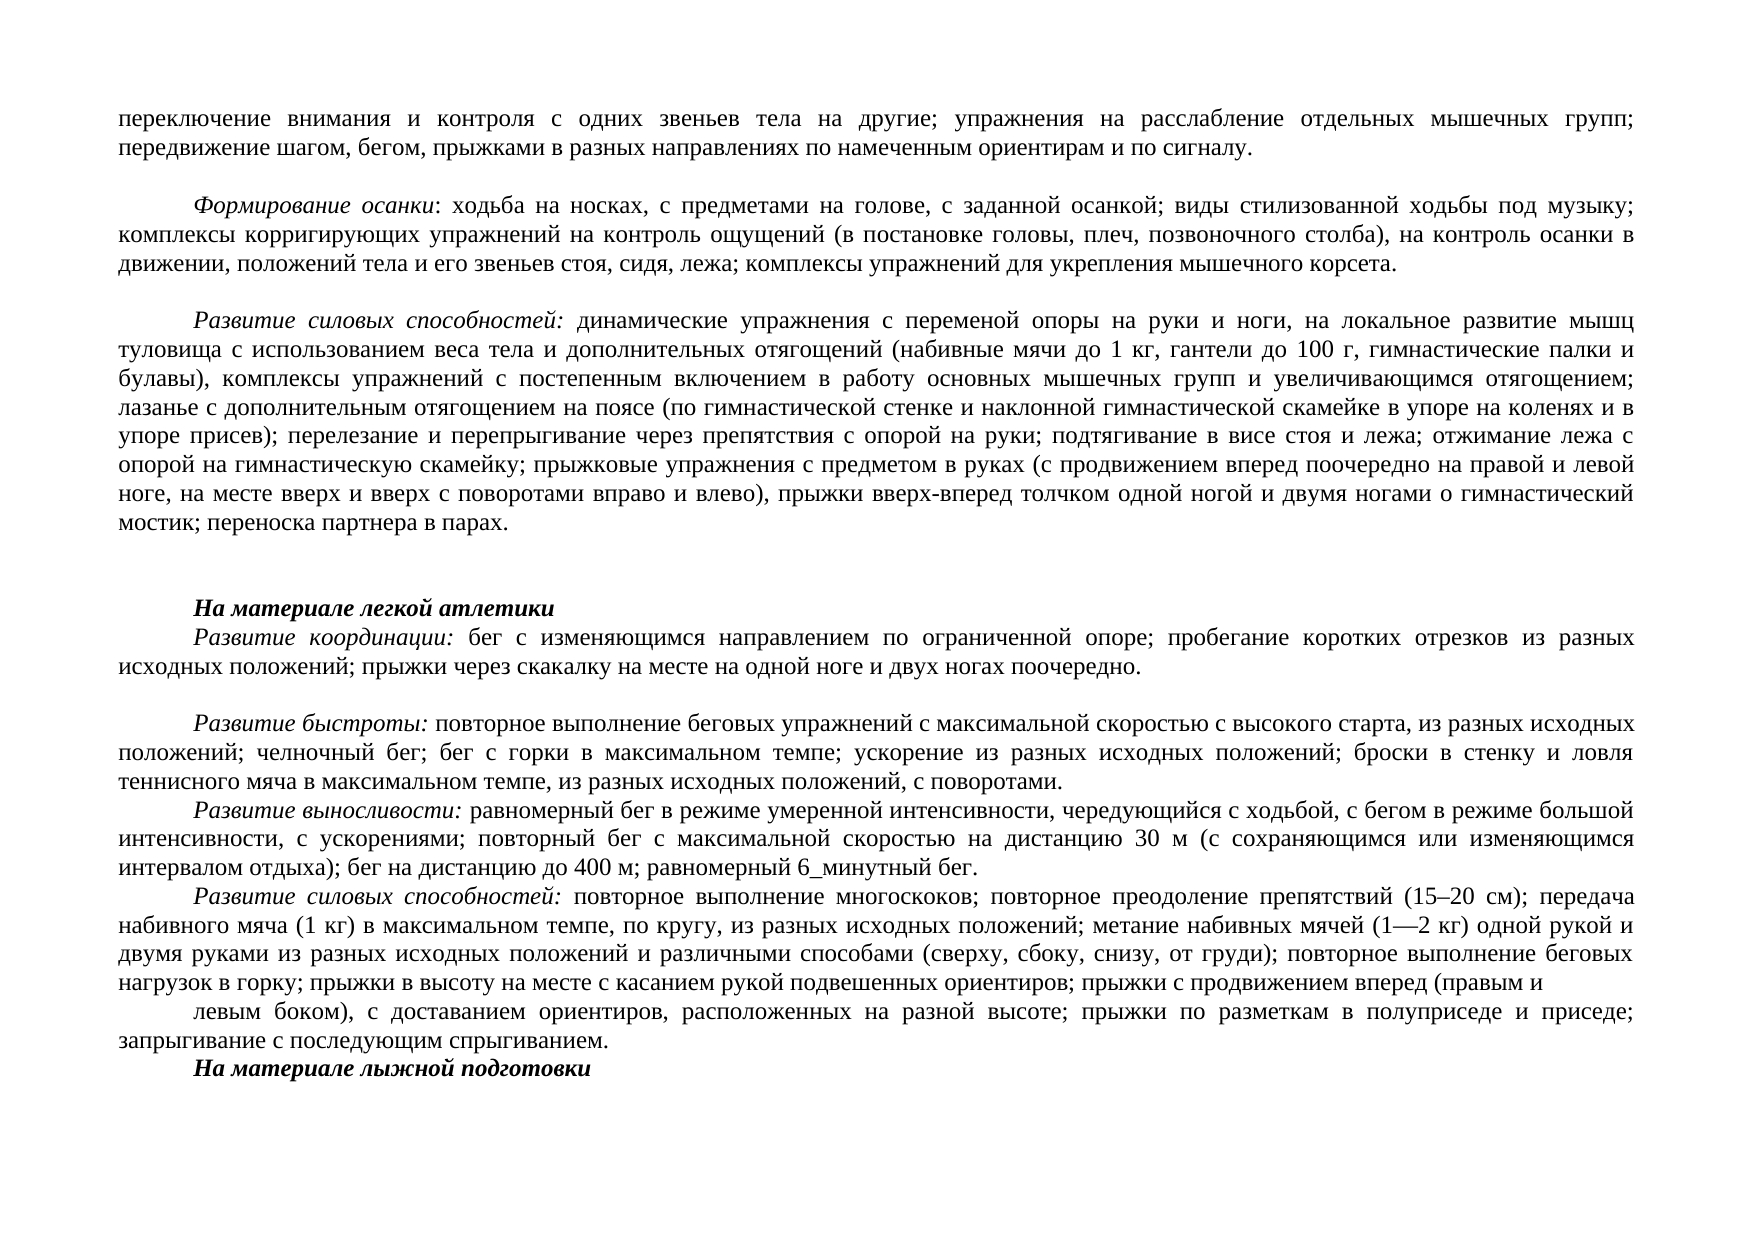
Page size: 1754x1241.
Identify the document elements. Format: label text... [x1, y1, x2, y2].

text Развитие выносливости: равномерный бег в режиме умеренной интенсивности, чередующийся с ходьбой, с бегом в режиме большой интенсивности, с ускорениями; повторный бег с максимальной скоростью на дистанцию (с сохраняющимся или изменяющимся интервалом отдыха); бег на дистанцию до ; равномерный 6_минутный бег. [118, 795, 1636, 881]
text На материале лыжной подготовки [118, 1053, 1636, 1082]
text Развитие координации: бег с изменяющимся направлением по ограниченной опоре; пробегание коротких отрезков из разных исходных положений; прыжки через скакалку на месте на одной ноге и двух ногах поочередно. [118, 622, 1636, 680]
text Формирование осанки: ходьба на носках, с предметами на голове, с заданной осанкой; виды стилизованной ходьбы под музыку; комплексы корригирующих упражнений на контроль ощущений (в постановке головы, плеч, позвоночного столба), на контроль осанки в движении, положений тела и его звеньев стоя, сидя, лежа; комплексы упражнений для укрепления мышечного корсета. [118, 190, 1636, 276]
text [118, 103, 1636, 161]
text левым боком), с доставанием ориентиров, расположенных на разной высоте; прыжки по разметкам в полуприседе и приседе; запрыгивание с последующим спрыгиванием. [118, 996, 1636, 1053]
text Развитие силовых способностей: динамические упражнения с переменой опоры на руки и ноги, на локальное развитие мышц туловища с использованием веса тела и дополнительных отягощений (набивные мячи до , гантели до , гимнастические палки и булавы), комплексы упражнений с постепенным включением в работу основных мышечных групп и увеличивающимся отягощением; лазанье с дополнительным отягощением на поясе (по гимнастической стенке и наклонной гимнастической скамейке в упоре на коленях и в упоре присев); перелезание и перепрыгивание через препятствия с опорой на руки; подтягивание в висе стоя и лежа; отжимание лежа с опорой на гимнастическую скамейку; прыжковые упражнения с предметом в руках (с продвижением вперед поочередно на правой и левой ноге, на месте вверх и вверх с поворотами вправо и влево), прыжки вверх-вперед толчком одной ногой и двумя ногами о гимнастический мостик; переноска партнера в парах. [118, 306, 1636, 536]
text На материале легкой атлетики [118, 593, 1636, 622]
text Развитие быстроты: повторное выполнение беговых упражнений с максимальной скоростью с высокого старта, из разных исходных положений; челночный бег; бег с горки в максимальном темпе; ускорение из разных исходных положений; броски в стенку и ловля теннисного мяча в максимальном темпе, из разных исходных положений, с поворотами. [118, 708, 1636, 795]
text Развитие силовых способностей: повторное выполнение многоскоков; повторное преодоление препятствий (15–20 см); передача набивного мяча () в максимальном темпе, по кругу, из разных исходных положений; метание набивных мячей (1—2 кг) одной рукой и двумя руками из разных исходных положений и различными способами (сверху, сбоку, снизу, от груди); повторное выполнение беговых нагрузок в горку; прыжки в высоту на месте с касанием рукой подвешенных ориентиров; прыжки с продвижением вперед (правым и [118, 881, 1636, 996]
